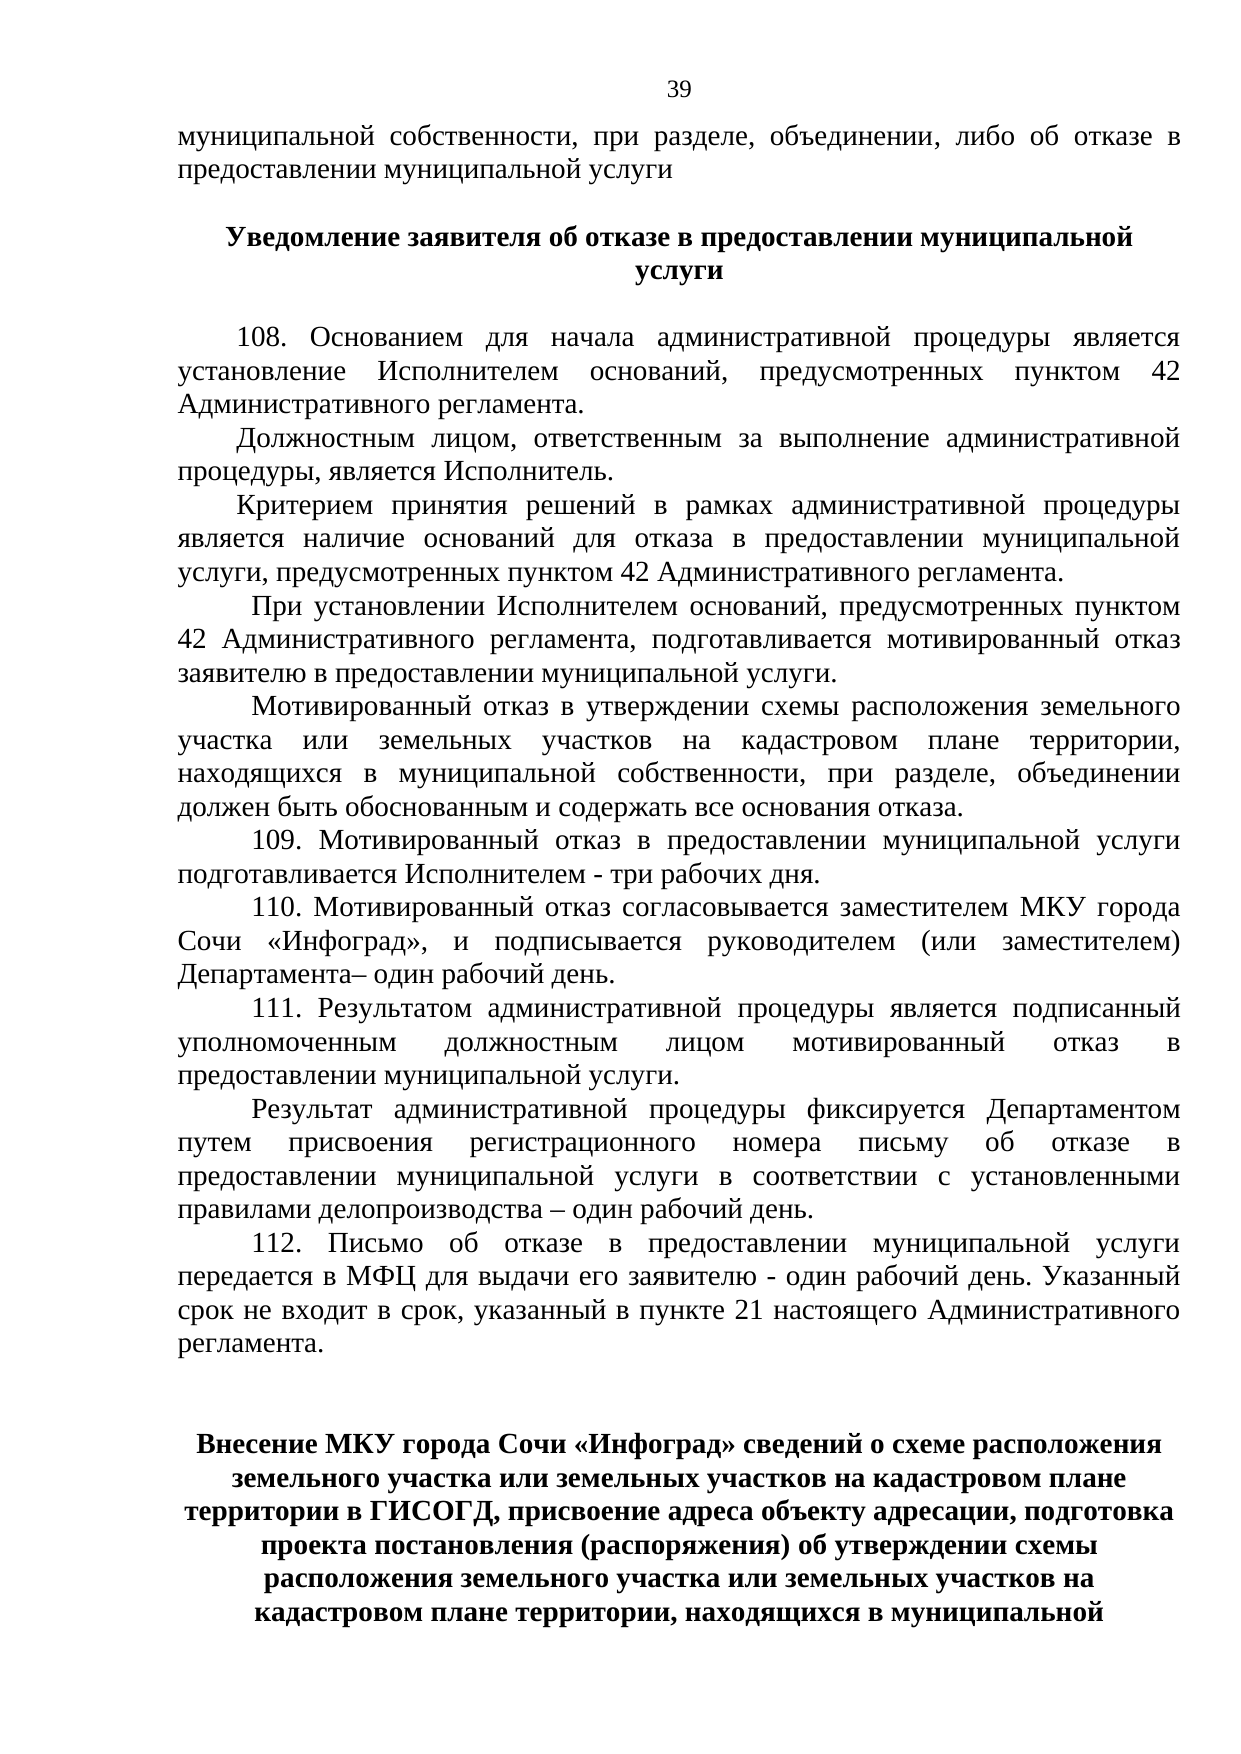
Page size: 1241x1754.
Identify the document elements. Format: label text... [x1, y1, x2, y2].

text 112. Письмо об отказе в предоставлении муниципальной услуги передается в МФЦ для выдачи его заявителю - один рабочий день. Указанный срок не входит в срок, указанный в пункте 21 настоящего Административного регламента. [177, 1225, 1181, 1359]
text При установлении Исполнителем оснований, предусмотренных пунктом 42 Административного регламента, подготавливается мотивированный отказ заявителю в предоставлении муниципальной услуги. [177, 588, 1181, 688]
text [177, 1426, 1181, 1627]
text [177, 118, 1181, 185]
text Критерием принятия решений в рамках административной процедуры является наличие оснований для отказа в предоставлении муниципальной услуги, предусмотренных пунктом 42 Административного регламента. [177, 487, 1181, 588]
text 109. Мотивированный отказ в предоставлении муниципальной услуги подготавливается Исполнителем - три рабочих дня. [177, 822, 1181, 889]
text Результат административной процедуры фиксируется Департаментом путем присвоения регистрационного номера письму об отказе в предоставлении муниципальной услуги в соответствии с установленными правилами делопроизводства – один рабочий день. [177, 1091, 1181, 1225]
text Уведомление заявителя об отказе в предоставлении муниципальной услуги [177, 219, 1181, 286]
text Должностным лицом, ответственным за выполнение административной процедуры, является Исполнитель. [177, 420, 1181, 487]
text Мотивированный отказ в утверждении схемы расположения земельного участка или земельных участков на кадастровом плане территории, находящихся в муниципальной собственности, при разделе, объединении должен быть обоснованным и содержать все основания отказа. [177, 688, 1181, 822]
text 110. Мотивированный отказ согласовывается заместителем МКУ города Сочи «Инфоград», и подписывается руководителем (или заместителем) Департамента– один рабочий день. [177, 889, 1181, 990]
text 111. Результатом административной процедуры является подписанный уполномоченным должностным лицом мотивированный отказ в предоставлении муниципальной услуги. [177, 990, 1181, 1091]
text 108. Основанием для начала административной процедуры является установление Исполнителем оснований, предусмотренных пунктом 42 Административного регламента. [177, 319, 1181, 420]
